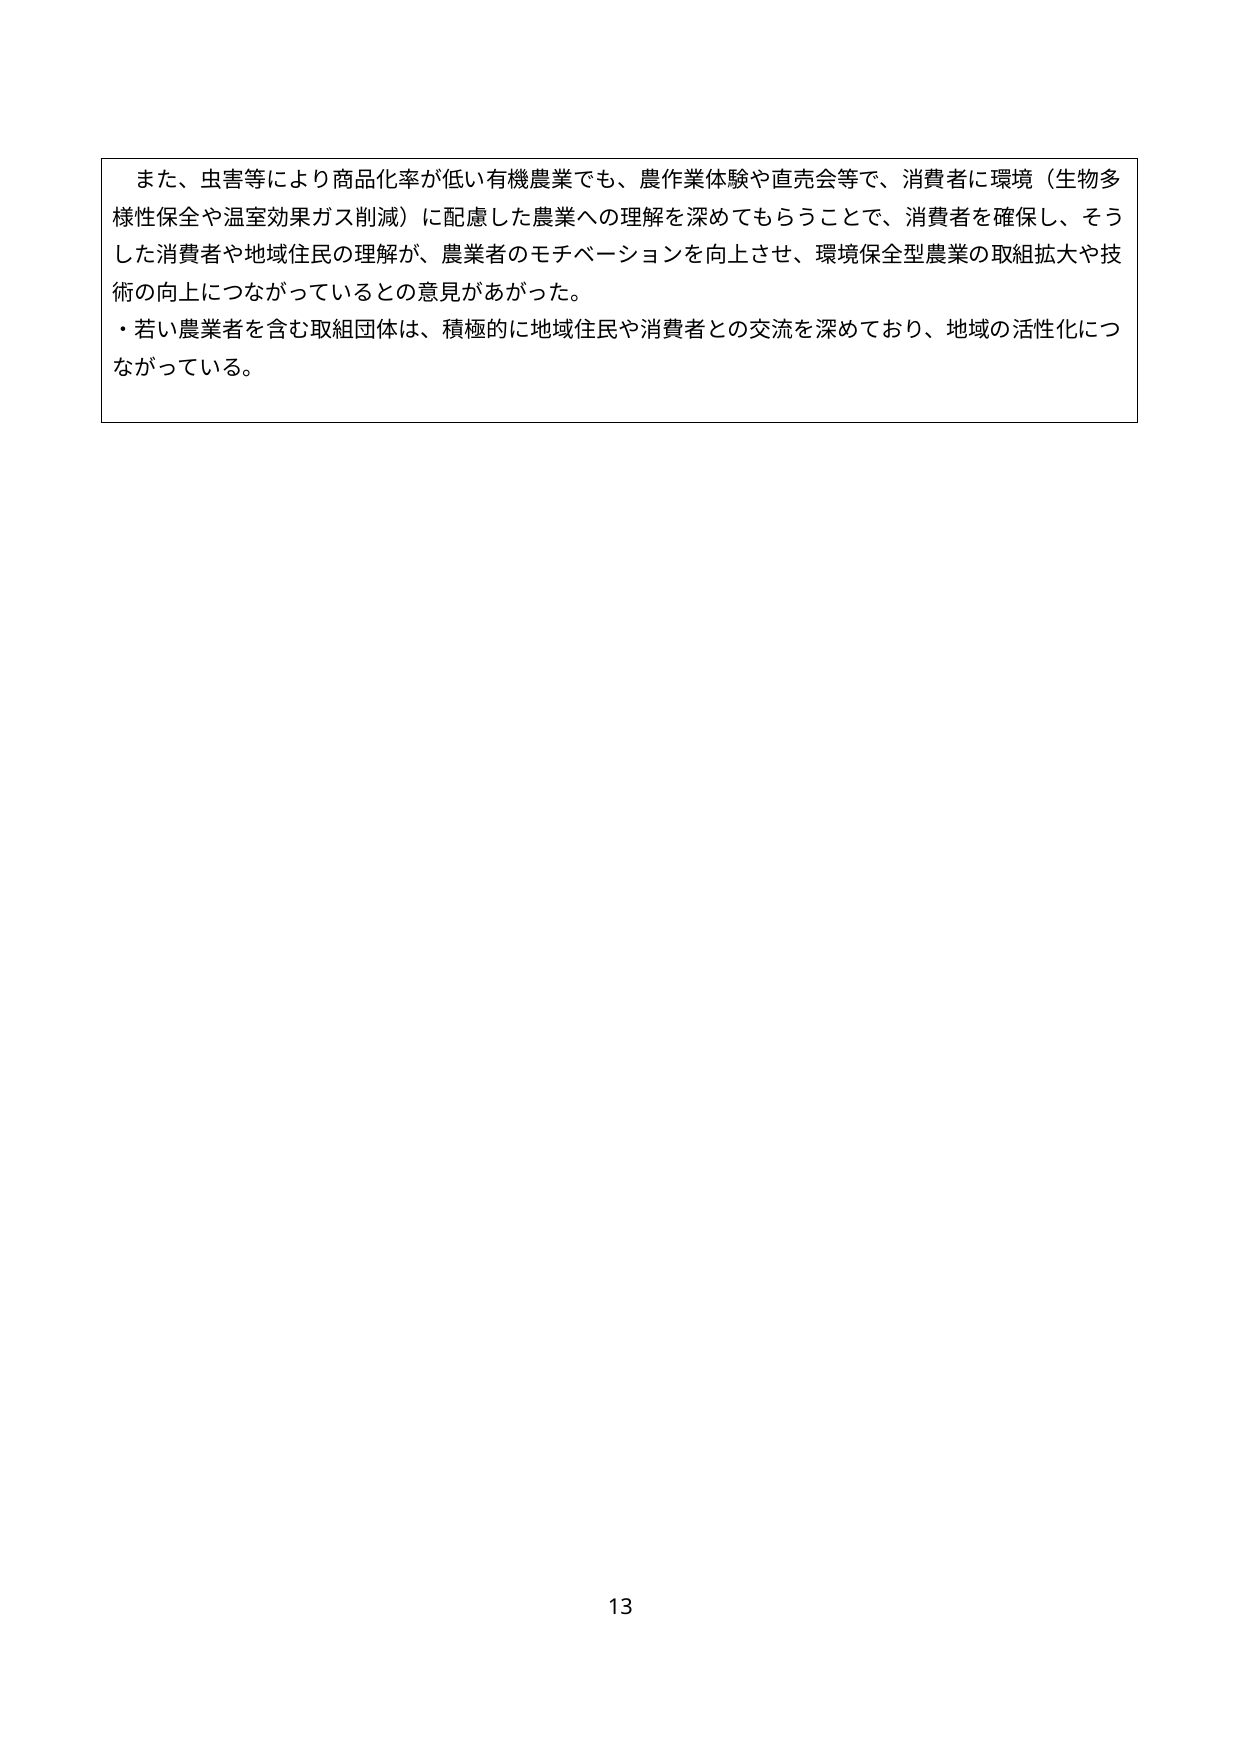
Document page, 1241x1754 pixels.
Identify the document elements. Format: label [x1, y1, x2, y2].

table_header [102, 159, 1137, 422]
